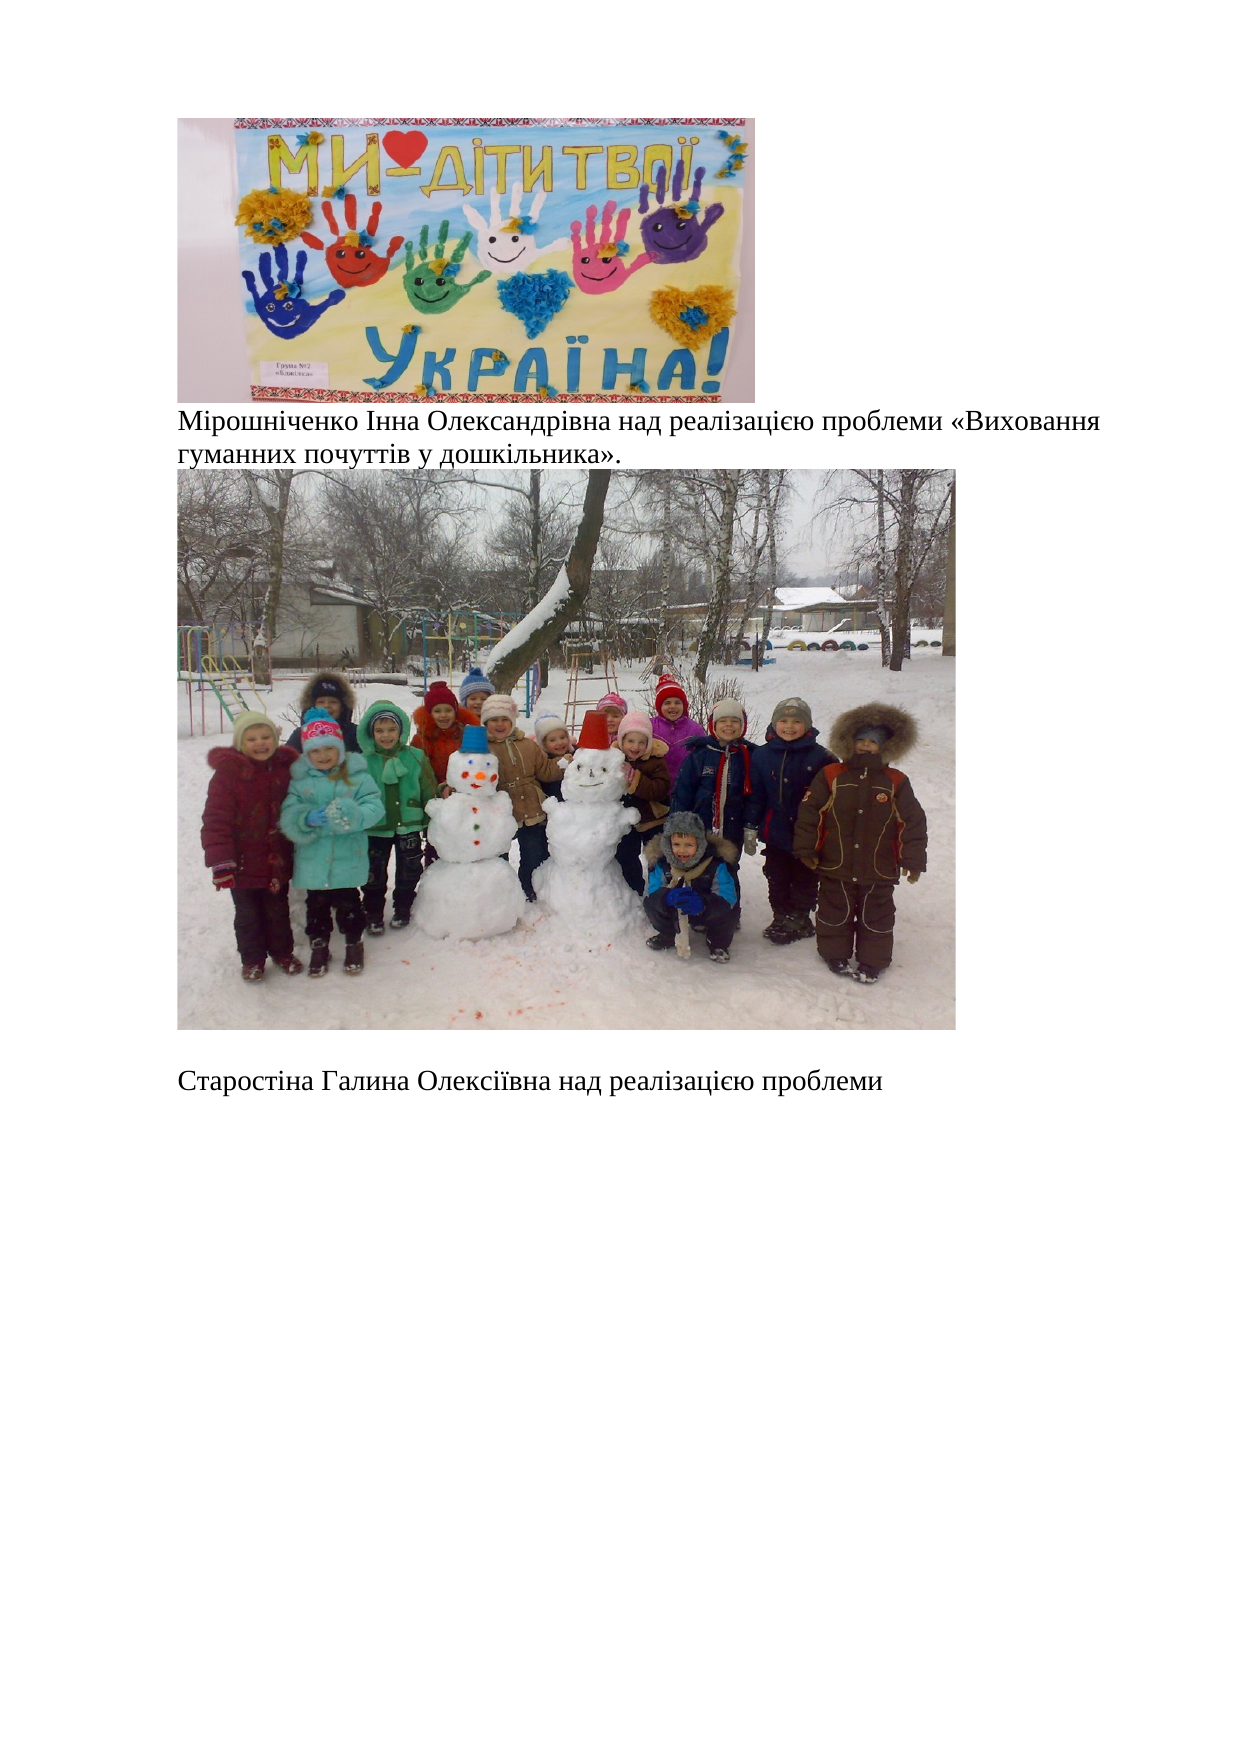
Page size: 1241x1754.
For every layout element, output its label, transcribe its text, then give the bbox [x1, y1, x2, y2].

text гуманних почуттів у дошкільника». [177, 436, 1152, 470]
text Мірошніченко Інна Олександрівна над реалізацією проблеми «Виховання [177, 403, 1152, 436]
text Старостіна Галина Олексіївна над реалізацією проблеми [177, 1063, 1152, 1096]
picture [177, 118, 755, 403]
picture [177, 469, 956, 1030]
